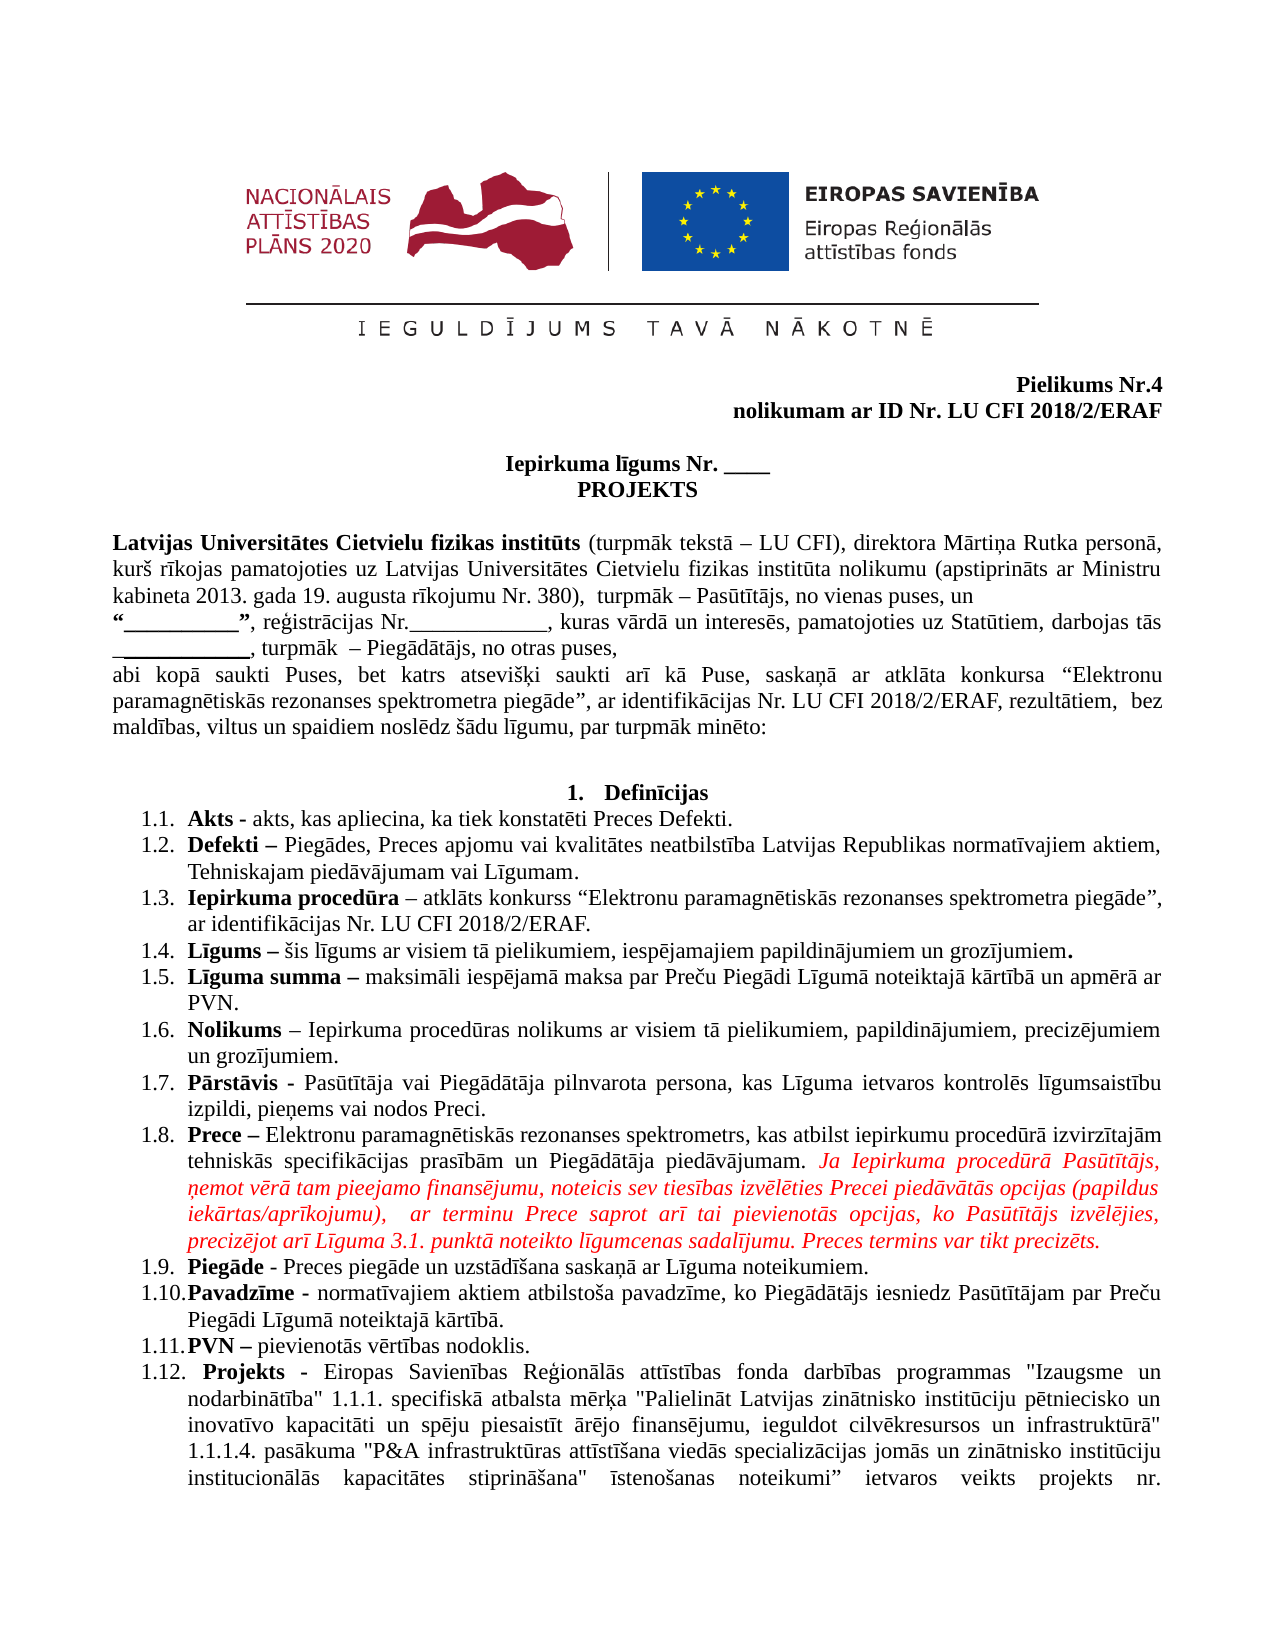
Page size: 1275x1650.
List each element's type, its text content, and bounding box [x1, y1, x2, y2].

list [141, 1358, 1162, 1490]
list Defekti – Piegādes, Preces apjomu vai kvalitātes neatbilstība Latvijas Republikas normatīvajiem aktiem, Tehniskajam piedāvājumam vai Līgumam. [141, 831, 1162, 884]
list Iepirkuma līgums Nr. ____ [112, 450, 1162, 476]
text Latvijas Universitātes Cietvielu fizikas institūts (turpmāk tekstā – LU CFI), direktora Mārtiņa Rutka personā, kurš rīkojas pamatojoties uz Latvijas Universitātes Cietvielu fizikas institūta nolikumu (apstiprināts ar Ministru kabineta 2013. gada 19. augusta rīkojumu Nr. 380), turpmāk – Pasūtītājs, no vienas puses, un [112, 529, 1162, 608]
list Akts - akts, kas apliecina, ka tiek konstatēti Preces Defekti. [141, 805, 1162, 831]
list PVN – pievienotās vērtības nodoklis. [141, 1332, 1162, 1358]
list Nolikums – Iepirkuma procedūras nolikums ar visiem tā pielikumiem, papildinājumiem, precizējumiem un grozījumiem. [141, 1016, 1162, 1068]
list Prece – Elektronu paramagnētiskās rezonanses spektrometrs, kas atbilst iepirkumu procedūrā izvirzītajām tehniskās specifikācijas prasībām un Piegādātāja piedāvājumam. Ja Iepirkuma procedūrā Pasūtītājs, ņemot vērā tam pieejamo finansējumu, noteicis sev tiesības izvēlēties Precei piedāvātās opcijas (papildus iekārtas/aprīkojumu), ar terminu Prece saprot arī tai pievienotās opcijas, ko Pasūtītājs izvēlējies, precizējot arī Līguma 3.1. punktā noteikto līgumcenas sadalījumu. Preces termins var tikt precizēts. [141, 1121, 1162, 1253]
list Pavadzīme - normatīvajiem aktiem atbilstoša pavadzīme, ko Piegādātājs iesniedz Pasūtītājam par Preču Piegādi Līgumā noteiktajā kārtībā. [141, 1279, 1162, 1332]
list PROJEKTS [112, 476, 1162, 503]
list Piegāde - Preces piegāde un uzstādīšana saskaņā ar Līguma noteikumiem. [141, 1253, 1162, 1279]
text Pielikums Nr.4 [112, 371, 1162, 397]
list Definīcijas [112, 779, 1162, 805]
list Pārstāvis - Pasūtītāja vai Piegādātāja pilnvarota persona, kas Līguma ietvaros kontrolēs līgumsaistību izpildi, pieņems vai nodos Preci. [141, 1068, 1162, 1121]
list Līgums – šis līgums ar visiem tā pielikumiem, iespējamajiem papildinājumiem un grozījumiem. [141, 937, 1162, 963]
list Iepirkuma procedūra – atklāts konkurss “Elektronu paramagnētiskās rezonanses spektrometra piegāde”, ar identifikācijas Nr. LU CFI 2018/2/ERAF. [141, 884, 1162, 937]
text “__________”, reģistrācijas Nr.____________, kuras vārdā un interesēs, pamatojoties uz Statūtiem, darbojas tās ____________, turpmāk – Piegādātājs, no otras puses, [112, 608, 1162, 661]
list Līguma summa – maksimāli iespējamā maksa par Preču Piegādi Līgumā noteiktajā kārtībā un apmērā ar PVN. [141, 963, 1162, 1016]
text nolikumam ar ID Nr. LU CFI 2018/2/ERAF [112, 397, 1162, 423]
text abi kopā saukti Puses, bet katrs atsevišķi saukti arī kā Puse, saskaņā ar atklāta konkursa “Elektronu paramagnētiskās rezonanses spektrometra piegāde”, ar identifikācijas Nr. LU CFI 2018/2/ERAF, rezultātiem, bez maldības, viltus un spaidiem noslēdz šādu līgumu, par turpmāk minēto: [112, 661, 1162, 740]
